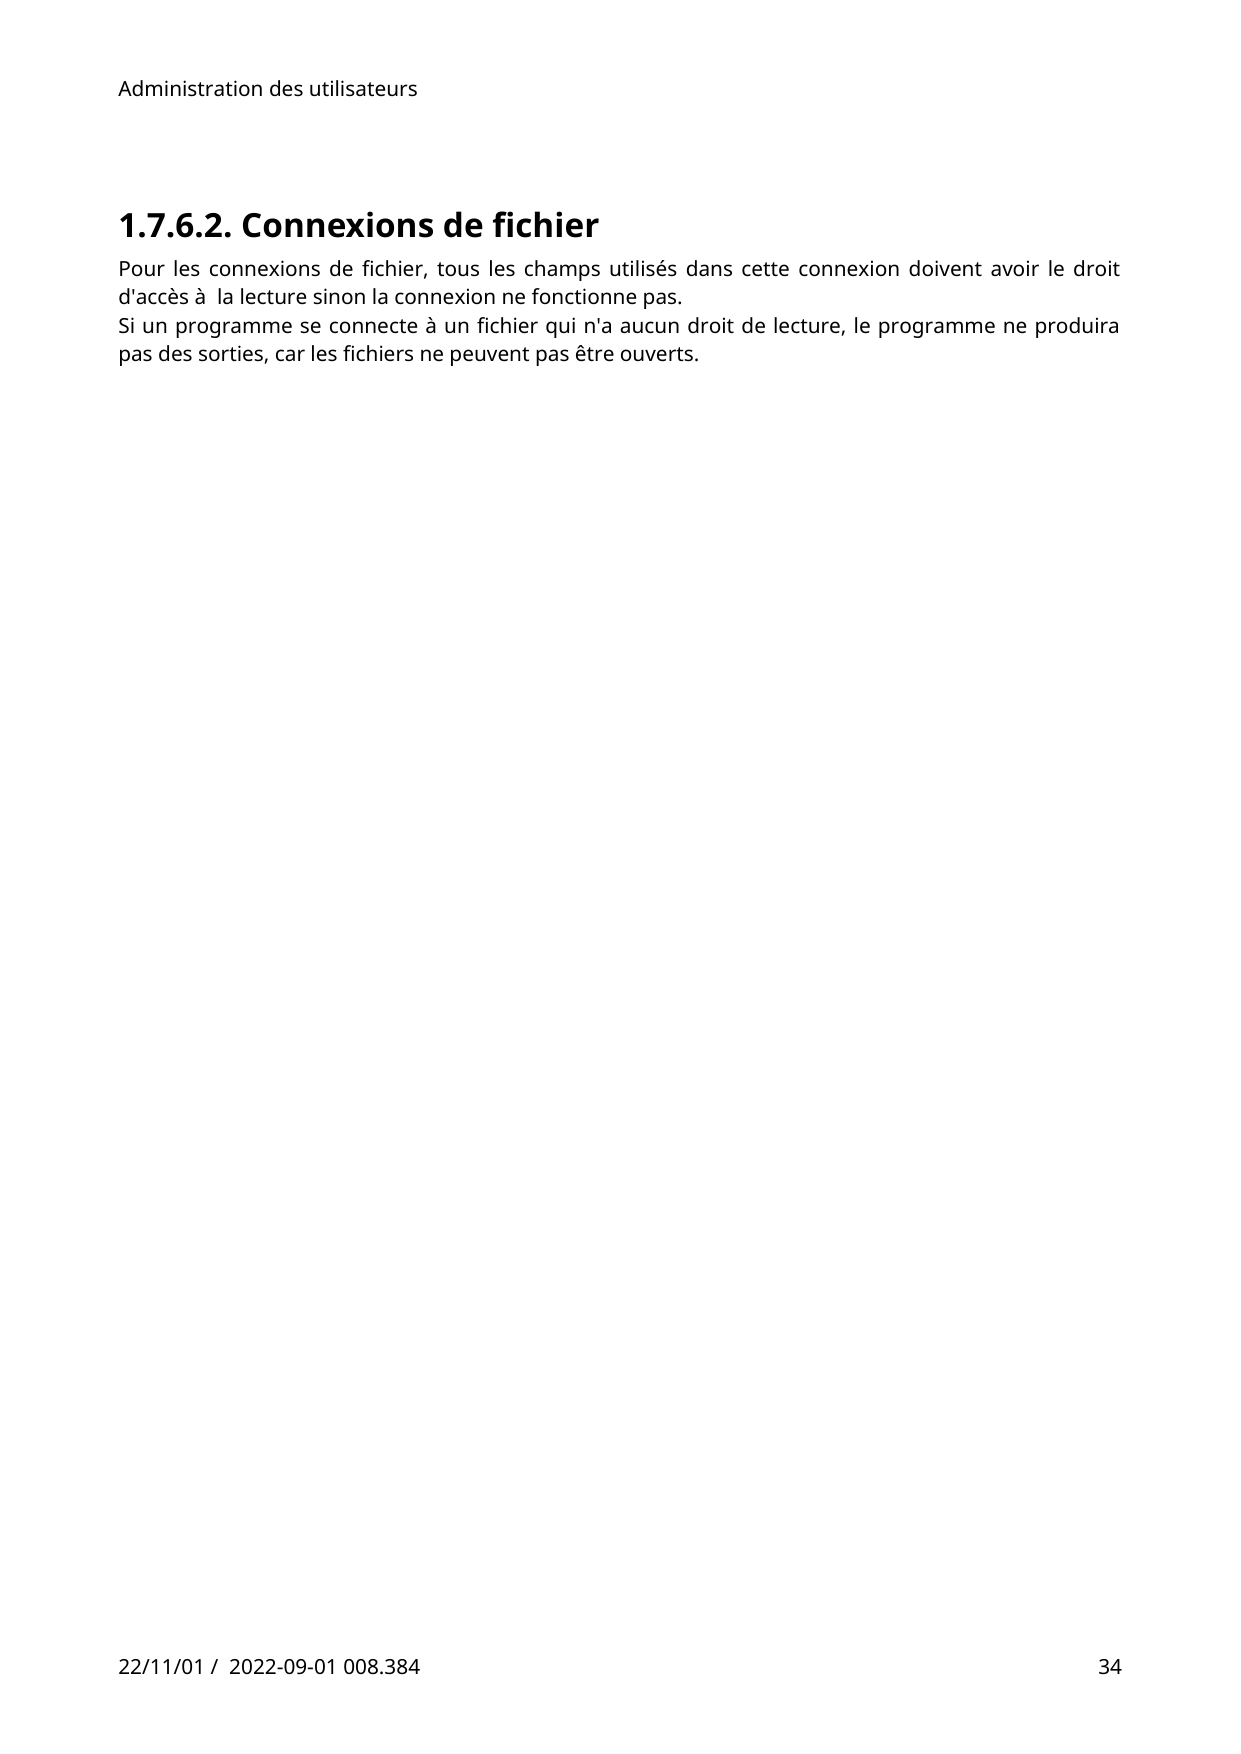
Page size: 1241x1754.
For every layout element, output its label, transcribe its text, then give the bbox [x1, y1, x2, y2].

text Si un programme se connecte à un fichier qui n'a aucun droit de lecture, le programme ne produira pas des sorties, car les fichiers ne peuvent pas être ouverts. [118, 311, 1122, 368]
subtitle 1.7.6.2. Connexions de fichier [118, 202, 1122, 248]
text Pour les connexions de fichier, tous les champs utilisés dans cette connexion doivent avoir le droit d'accès à la lecture sinon la connexion ne fonctionne pas. [118, 254, 1122, 311]
